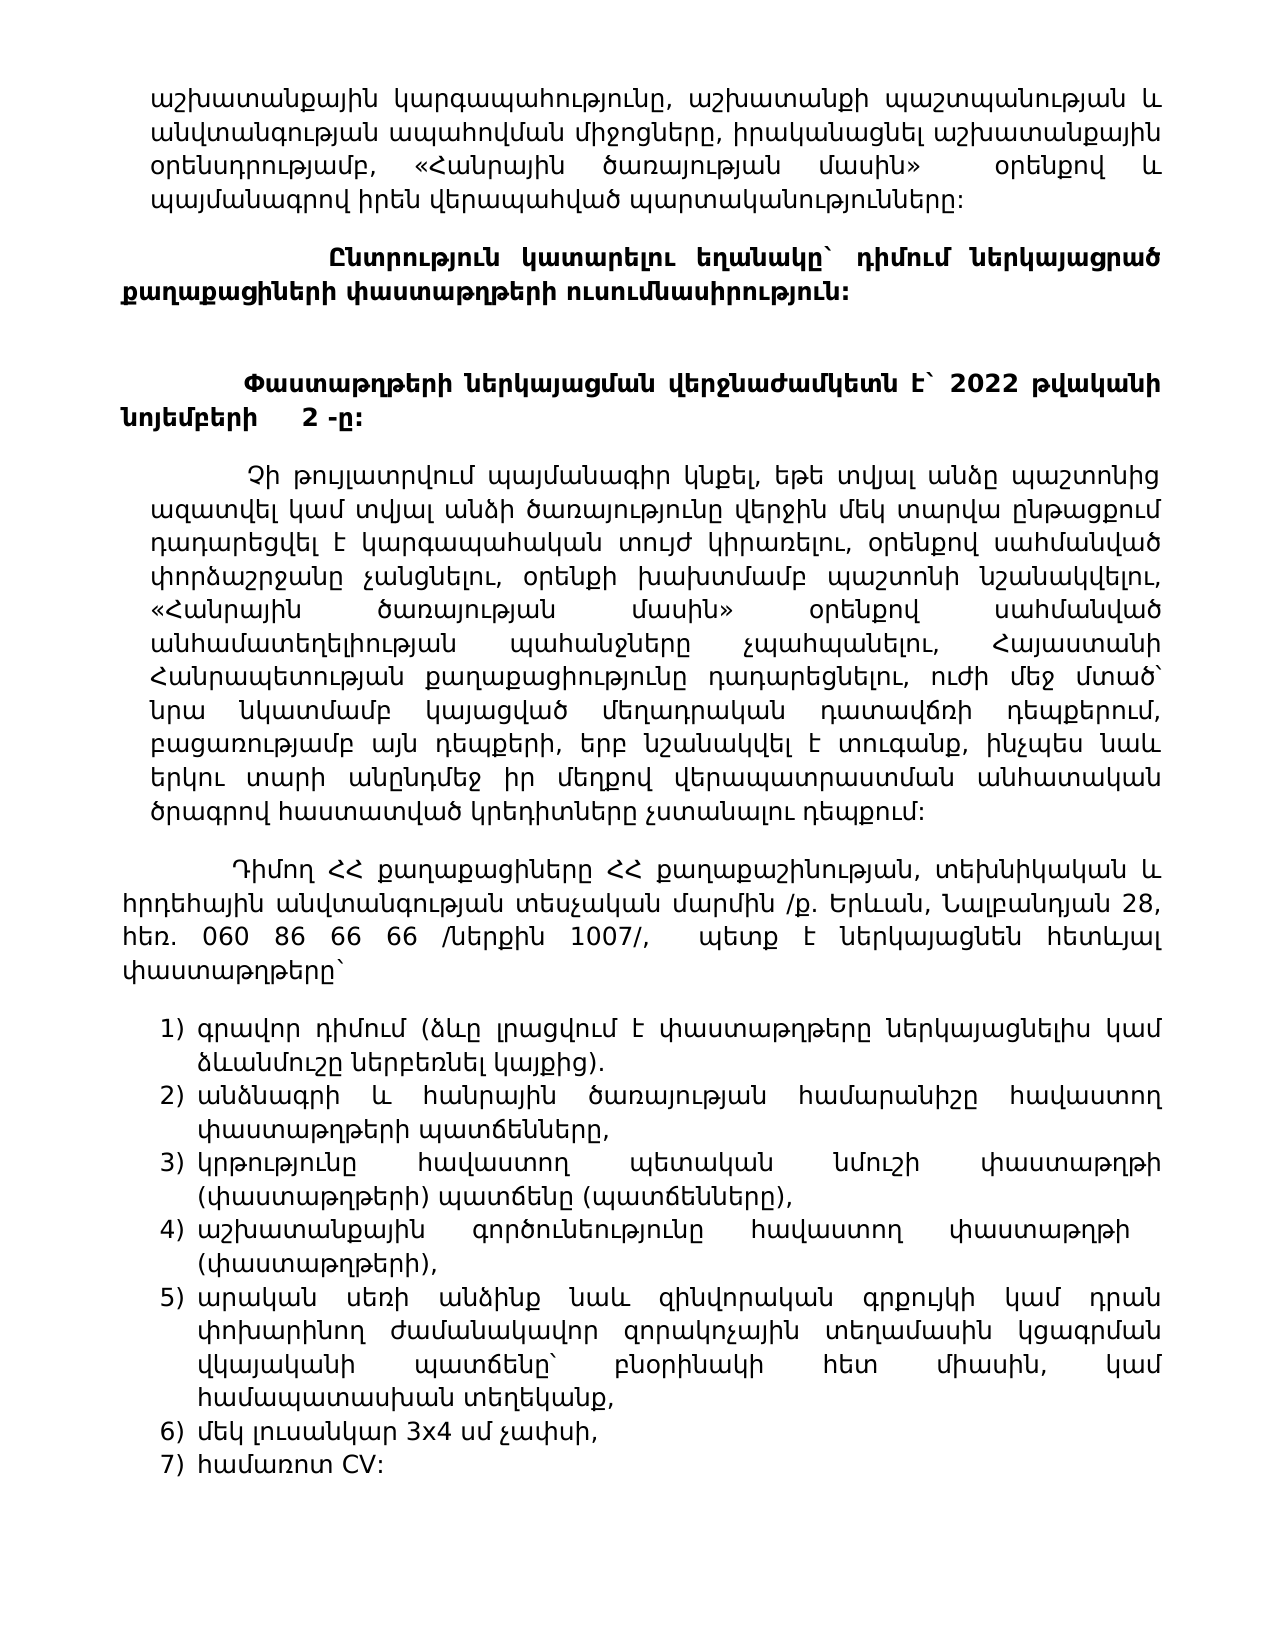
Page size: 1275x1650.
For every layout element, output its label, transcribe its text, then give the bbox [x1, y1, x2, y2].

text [150, 84, 1162, 214]
list մեկ լուսանկար 3x4 սմ չափսի, [159, 1417, 1162, 1446]
text Չի թույլատրվում պայմանագիր կնքել, եթե տվյալ անձը պաշտոնից ազատվել կամ տվյալ անձի ծառայությունը վերջին մեկ տարվա ընթացքում դադարեցվել է կարգապահական տույժ կիրառելու, օրենքով սահմանված փորձաշրջանը չանցնելու, օրենքի խախտմամբ պաշտոնի նշանակվելու, «Հանրային ծառայության մասին» օրենքով սահմանված անհամատեղելիության պահանջները չպահպանելու, Հայաստանի Հանրապետության քաղաքացիությունը դադարեցնելու, ուժի մեջ մտած՝ նրա նկատմամբ կայացված մեղադրական դատավճռի դեպքերում, բացառությամբ այն դեպքերի, երբ նշանակվել է տուգանք, ինչպես նաև երկու տարի անընդմեջ իր մեղքով վերապատրաստման անհատական ծրագրով հաստատված կրեդիտները չստանալու դեպքում: [122, 461, 1162, 826]
list արական սեռի անձինք նաև զինվորական գրքույկի կամ դրան փոխարինող ժամանակավոր զորակոչային տեղամասին կցագրման վկայականի պատճենը՝ բնօրինակի հետ միասին, կամ համապատասխան տեղեկանք, [159, 1283, 1162, 1412]
list աշխատանքային գործունեությունը հավաստող փաստաթղթի (փաստաթղթերի), [159, 1216, 1131, 1278]
text Փաստաթղթերի ներկայացման վերջնաժամկետն է` 2022 թվականի նոյեմբերի 2 -ը: [122, 369, 1162, 432]
list կրթությունը հավաստող պետական նմուշի փաստաթղթի (փաստաթղթերի) պատճենը (պատճենները), [159, 1148, 1162, 1211]
text Դիմող ՀՀ քաղաքացիները ՀՀ քաղաքաշինության, տեխնիկական և հրդեհային անվտանգության տեսչական մարմին /ք. Երևան, Նալբանդյան 28, հեռ. 060 86 66 66 /ներքին 1007/, պետք է ներկայացնեն հետևյալ փաստաթղթերը` [122, 855, 1162, 985]
text Ընտրություն կատարելու եղանակը` դիմում ներկայացրած քաղաքացիների փաստաթղթերի ուսումնասիրություն: [122, 243, 1162, 306]
list համառոտ CV: [159, 1450, 1162, 1479]
list գրավոր դիմում (ձևը լրացվում է փաստաթղթերը ներկայացնելիս կամ ձևանմուշը ներբեռնել կայքից). [159, 1014, 1162, 1077]
list անձնագրի և հանրային ծառայության համարանիշը հավաստող փաստաթղթերի պատճենները, [159, 1081, 1162, 1144]
